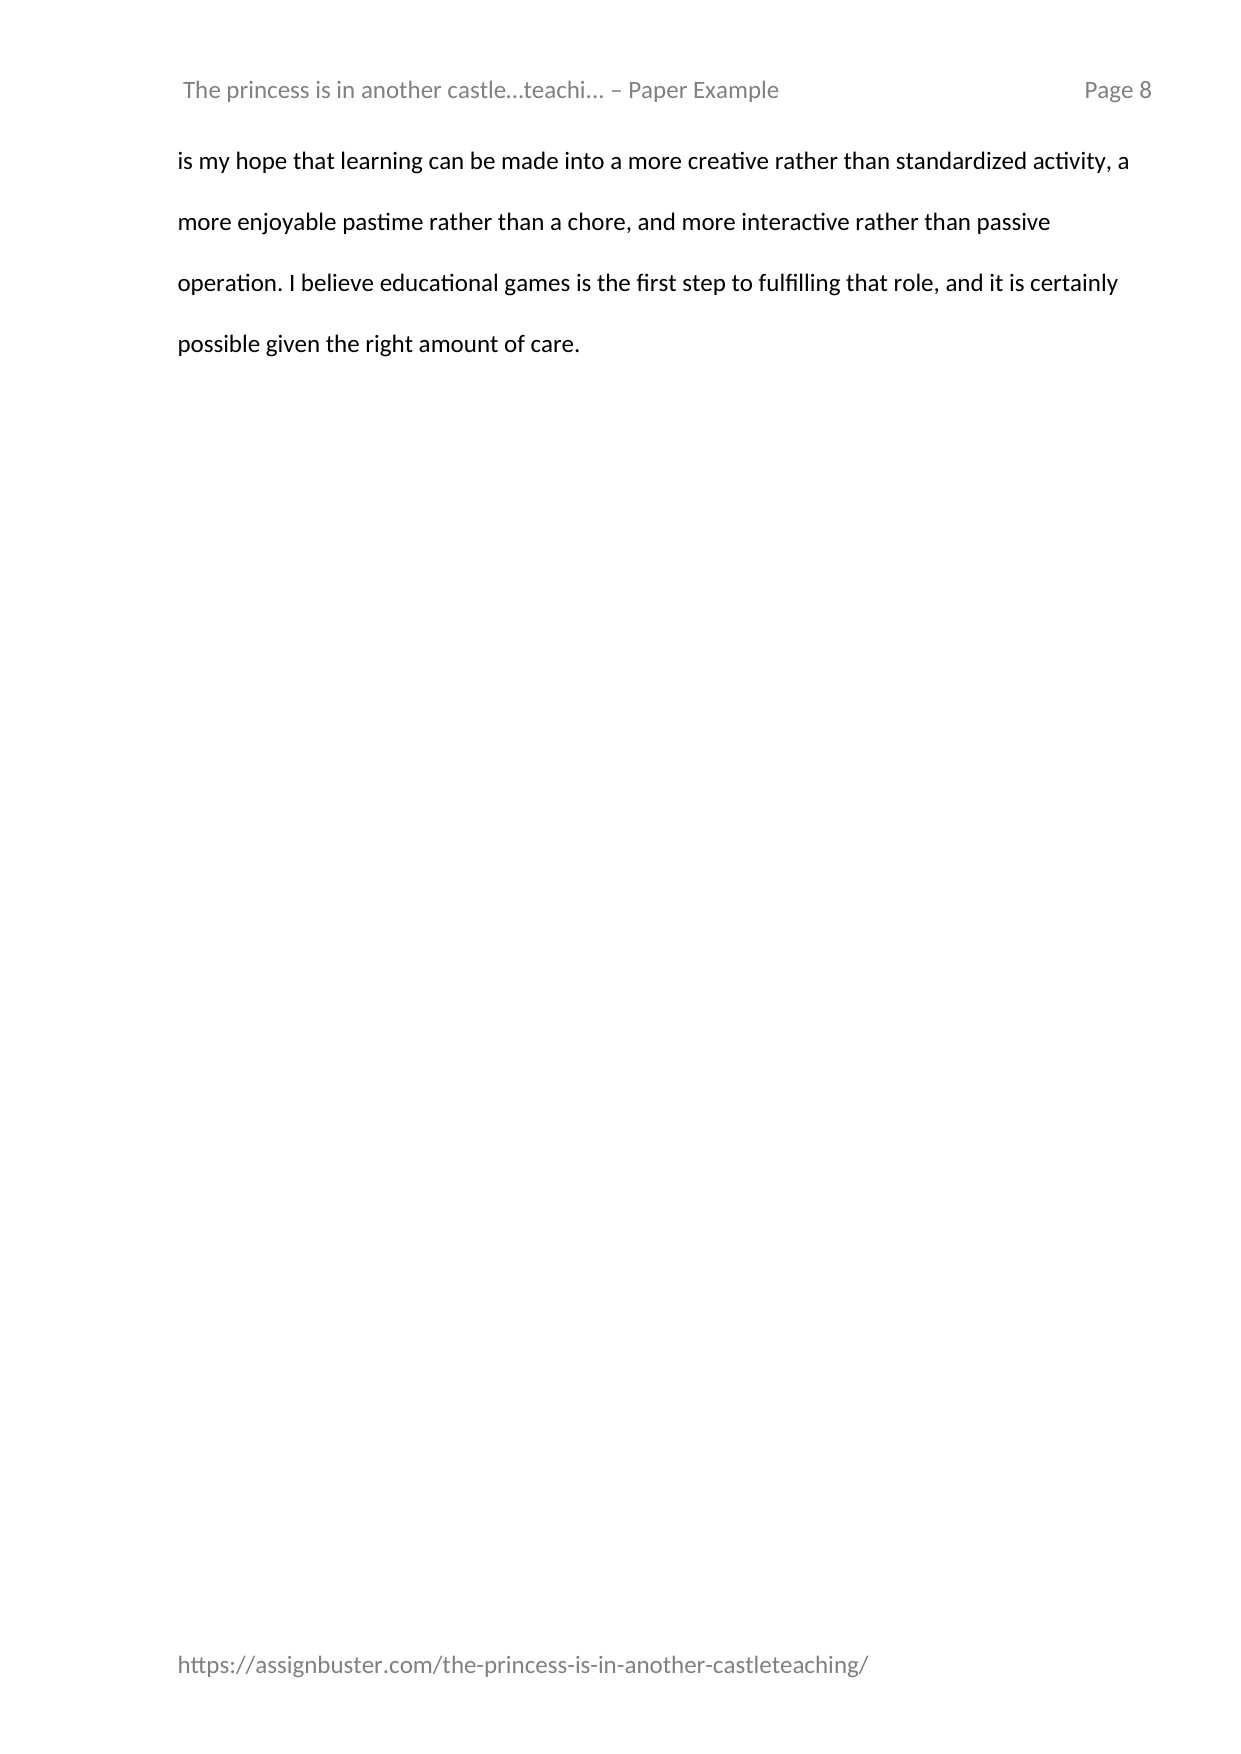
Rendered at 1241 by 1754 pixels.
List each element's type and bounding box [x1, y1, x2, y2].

text [177, 145, 1152, 359]
